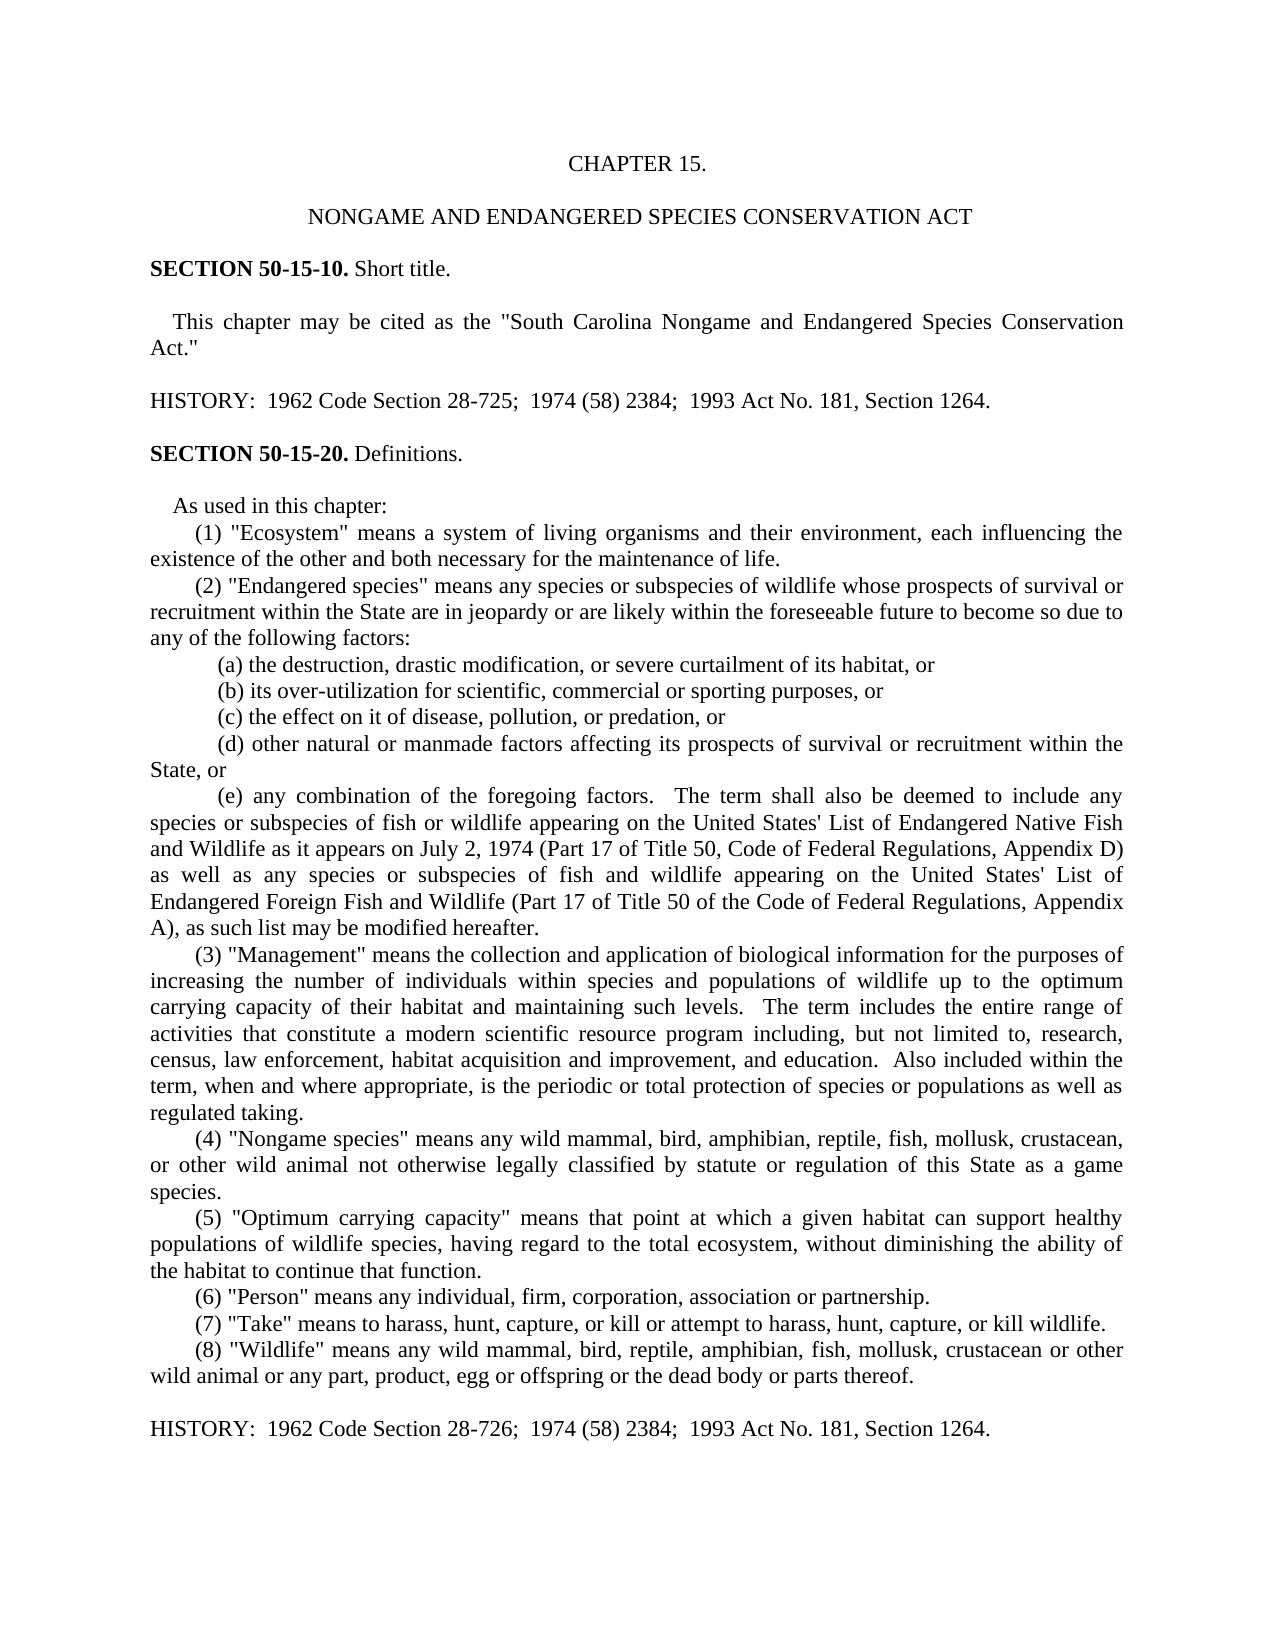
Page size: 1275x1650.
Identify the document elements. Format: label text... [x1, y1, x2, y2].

text (7) "Take" means to harass, hunt, capture, or kill or attempt to harass, hunt, capture, or kill wildlife. [150, 1309, 1125, 1336]
text (a) the destruction, drastic modification, or severe curtailment of its habitat, or [150, 651, 1125, 677]
text (2) "Endangered species" means any species or subspecies of wildlife whose prospects of survival or recruitment within the State are in jeopardy or are likely within the foreseeable future to become so due to any of the following factors: [150, 572, 1125, 651]
text NONGAME AND ENDANGERED SPECIES CONSERVATION ACT [150, 203, 1125, 229]
text (5) "Optimum carrying capacity" means that point at which a given habitat can support healthy populations of wildlife species, having regard to the total ecosystem, without diminishing the ability of the habitat to continue that function. [150, 1204, 1125, 1283]
text (4) "Nongame species" means any wild mammal, bird, amphibian, reptile, fish, mollusk, crustacean, or other wild animal not otherwise legally classified by statute or regulation of this State as a game species. [150, 1125, 1125, 1204]
text As used in this chapter: [150, 493, 1125, 519]
text (6) "Person" means any individual, firm, corporation, association or partnership. [150, 1283, 1125, 1309]
text SECTION 50-15-20. Definitions. [150, 440, 1125, 466]
text (c) the effect on it of disease, pollution, or predation, or [150, 703, 1125, 730]
text This chapter may be cited as the "South Carolina Nongame and Endangered Species Conservation Act." [150, 308, 1125, 361]
text CHAPTER 15. [150, 150, 1125, 176]
text (3) "Management" means the collection and application of biological information for the purposes of increasing the number of individuals within species and populations of wildlife up to the optimum carrying capacity of their habitat and maintaining such levels. The term includes the entire range of activities that constitute a modern scientific resource program including, but not limited to, research, census, law enforcement, habitat acquisition and improvement, and education. Also included within the term, when and where appropriate, is the periodic or total protection of species or populations as well as regulated taking. [150, 941, 1125, 1125]
text (e) any combination of the foregoing factors. The term shall also be deemed to include any species or subspecies of fish or wildlife appearing on the United States' List of Endangered Native Fish and Wildlife as it appears on July 2, 1974 (Part 17 of Title 50, Code of Federal Regulations, Appendix D) as well as any species or subspecies of fish and wildlife appearing on the United States' List of Endangered Foreign Fish and Wildlife (Part 17 of Title 50 of the Code of Federal Regulations, Appendix A), as such list may be modified hereafter. [150, 782, 1125, 941]
text HISTORY: 1962 Code Section 28-726; 1974 (58) 2384; 1993 Act No. 181, Section 1264. [150, 1415, 1125, 1441]
text (d) other natural or manmade factors affecting its prospects of survival or recruitment within the State, or [150, 730, 1125, 782]
text (1) "Ecosystem" means a system of living organisms and their environment, each influencing the existence of the other and both necessary for the maintenance of life. [150, 519, 1125, 572]
text SECTION 50-15-10. Short title. [150, 255, 1125, 282]
text HISTORY: 1962 Code Section 28-725; 1974 (58) 2384; 1993 Act No. 181, Section 1264. [150, 387, 1125, 413]
text (8) "Wildlife" means any wild mammal, bird, reptile, amphibian, fish, mollusk, crustacean or other wild animal or any part, product, egg or offspring or the dead body or parts thereof. [150, 1336, 1125, 1389]
text (b) its over-utilization for scientific, commercial or sporting purposes, or [150, 677, 1125, 703]
